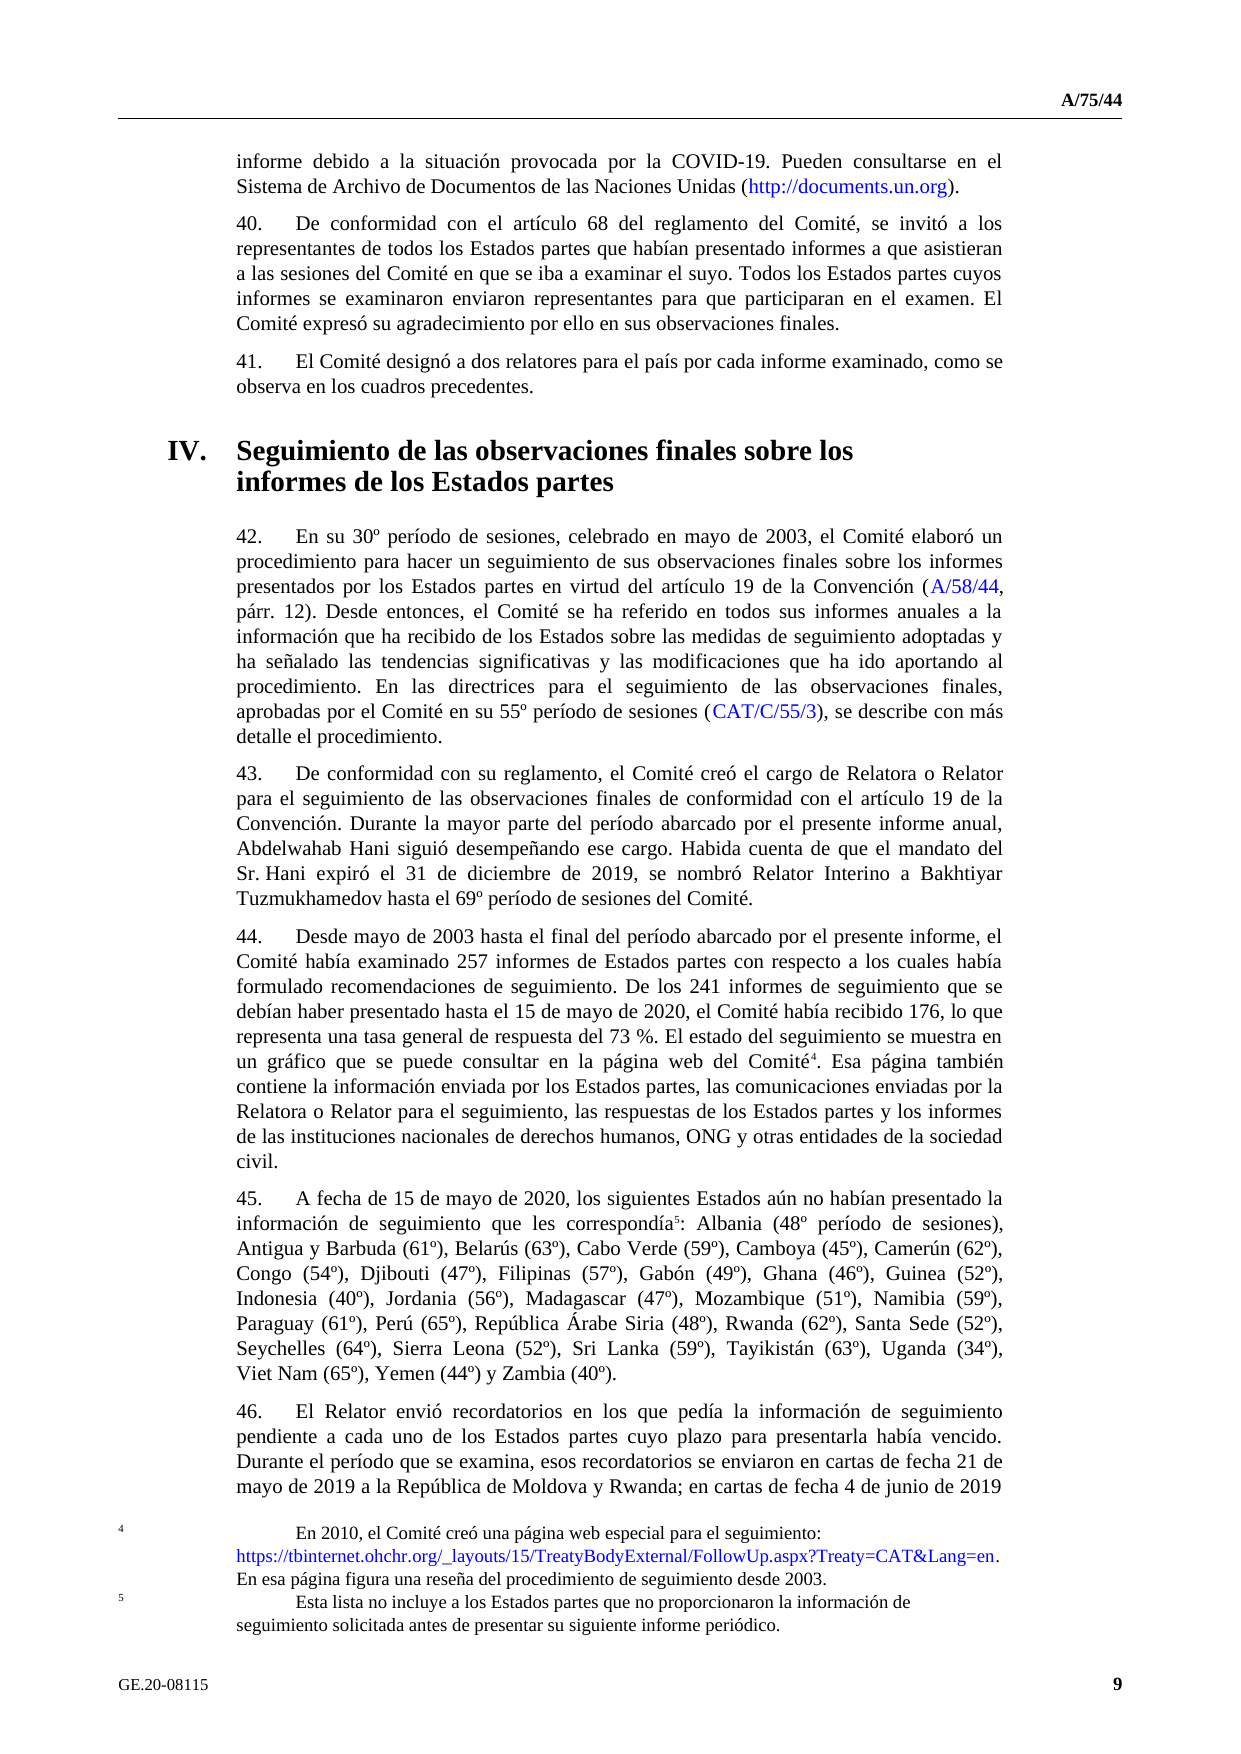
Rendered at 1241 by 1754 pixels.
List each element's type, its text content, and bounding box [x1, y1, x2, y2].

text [236, 1398, 1004, 1498]
text 42. En su 30º período de sesiones, celebrado en mayo de 2003, el Comité elaboró un procedimiento para hacer un seguimiento de sus observaciones finales sobre los informes presentados por los Estados partes en virtud del artículo 19 de la Convención (A/58/44, párr. 12). Desde entonces, el Comité se ha referido en todos sus informes anuales a la información que ha recibido de los Estados sobre las medidas de seguimiento adoptadas y ha señalado las tendencias significativas y las modificaciones que ha ido aportando al procedimiento. En las directrices para el seguimiento de las observaciones finales, aprobadas por el Comité en su 55º período de sesiones (CAT/C/55/3), se describe con más detalle el procedimiento. [236, 523, 1004, 748]
text 41. El Comité designó a dos relatores para el país por cada informe examinado, como se observa en los cuadros precedentes. [236, 348, 1004, 398]
text 44. Desde mayo de 2003 hasta el final del período abarcado por el presente informe, el Comité había examinado 257 informes de Estados partes con respecto a los cuales había formulado recomendaciones de seguimiento. De los 241 informes de seguimiento que se debían haber presentado hasta el 15 de mayo de 2020, el Comité había recibido 176, lo que representa una tasa general de respuesta del 73 %. El estado del seguimiento se muestra en un gráfico que se puede consultar en la página web del Comité. Esa página también contiene la información enviada por los Estados partes, las comunicaciones enviadas por la Relatora o Relator para el seguimiento, las respuestas de los Estados partes y los informes de las instituciones nacionales de derechos humanos, ONG y otras entidades de la sociedad civil. [236, 923, 1004, 1173]
text IV. Seguimiento de las observaciones finales sobre los informes de los Estados partes [118, 435, 1004, 498]
text 43. De conformidad con su reglamento, el Comité creó el cargo de Relatora o Relator para el seguimiento de las observaciones finales de conformidad con el artículo 19 de la Convención. Durante la mayor parte del período abarcado por el presente informe anual, Abdelwahab Hani siguió desempeñando ese cargo. Habida cuenta de que el mandato del Sr. Hani expiró el 31 de diciembre de 2019, se nombró Relator Interino a Bakhtiyar Tuzmukhamedov hasta el 69º período de sesiones del Comité. [236, 760, 1004, 910]
text 40. De conformidad con el artículo 68 del reglamento del Comité, se invitó a los representantes de todos los Estados partes que habían presentado informes a que asistieran a las sesiones del Comité en que se iba a examinar el suyo. Todos los Estados partes cuyos informes se examinaron enviaron representantes para que participaran en el examen. El Comité expresó su agradecimiento por ello en sus observaciones finales. [236, 210, 1004, 335]
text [236, 148, 1004, 198]
text 45. A fecha de 15 de mayo de 2020, los siguientes Estados aún no habían presentado la información de seguimiento que les correspondía: Albania (48º período de sesiones), Antigua y Barbuda (61º), Belarús (63º), Cabo Verde (59º), Camboya (45º), Camerún (62º), Congo (54º), Djibouti (47º), Filipinas (57º), Gabón (49º), Ghana (46º), Guinea (52º), Indonesia (40º), Jordania (56º), Madagascar (47º), Mozambique (51º), Namibia (59º), Paraguay (61º), Perú (65º), República Árabe Siria (48º), Rwanda (62º), Santa Sede (52º), Seychelles (64º), Sierra Leona (52º), Sri Lanka (59º), Tayikistán (63º), Uganda (34º), Viet Nam (65º), Yemen (44º) y Zambia (40º). [236, 1185, 1004, 1385]
